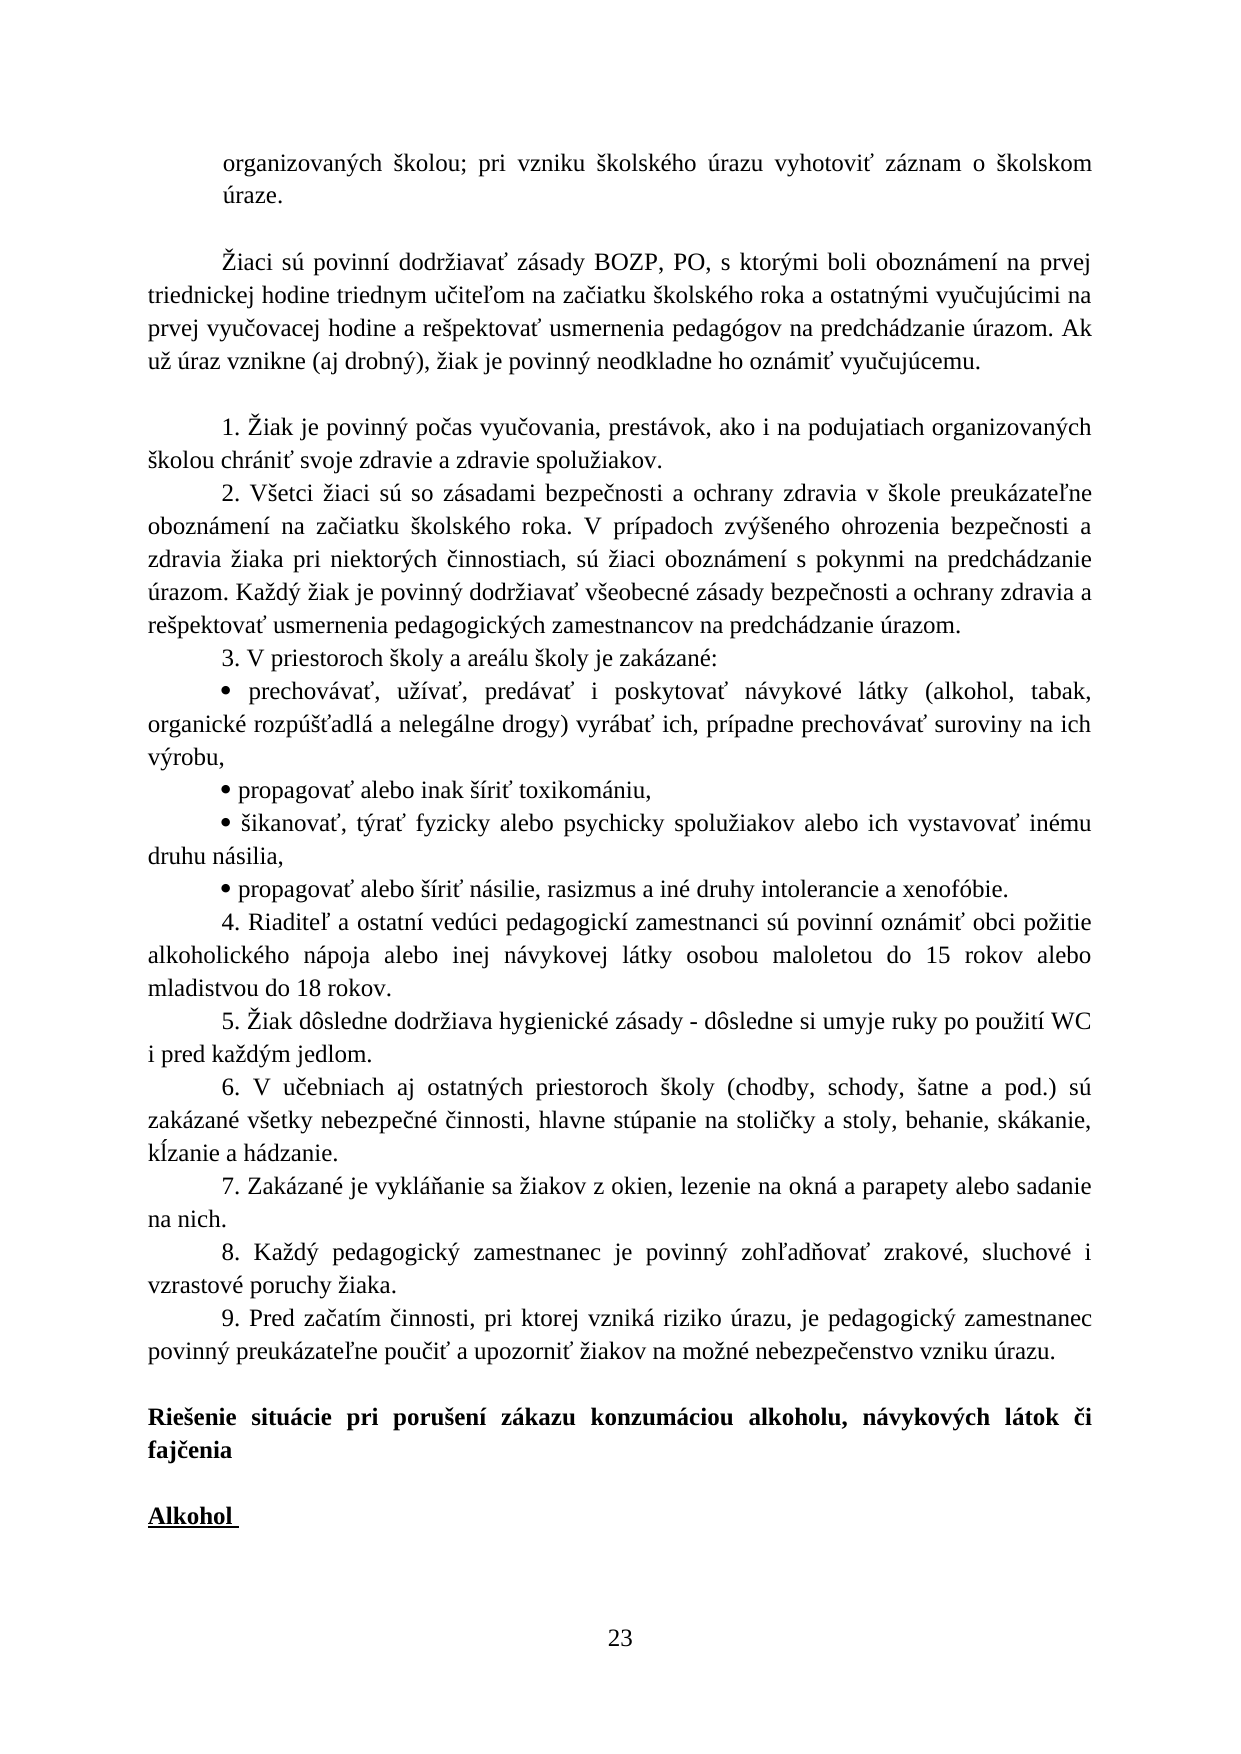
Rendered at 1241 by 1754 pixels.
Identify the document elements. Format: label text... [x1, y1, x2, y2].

text prechovávať, užívať, predávať i poskytovať návykové látky (alkohol, tabak, organické rozpúšťadlá a nelegálne drogy) vyrábať ich, prípadne prechovávať suroviny na ich výrobu, [148, 676, 1093, 771]
text propagovať alebo inak šíriť toxikomániu, [148, 775, 1093, 804]
text 8. Každý pedagogický zamestnanec je povinný zohľadňovať zrakové, sluchové i vzrastové poruchy žiaka. [148, 1237, 1093, 1299]
text 3. V priestoroch školy a areálu školy je zakázané: [148, 643, 1093, 672]
text 2. Všetci žiaci sú so zásadami bezpečnosti a ochrany zdravia v škole preukázateľne oboznámení na začiatku školského roka. V prípadoch zvýšeného ohrozenia bezpečnosti a zdravia žiaka pri niektorých činnostiach, sú žiaci oboznámení s pokynmi na predchádzanie úrazom. Každý žiak je povinný dodržiavať všeobecné zásady bezpečnosti a ochrany zdravia a rešpektovať usmernenia pedagogických zamestnancov na predchádzanie úrazom. [148, 478, 1093, 639]
text Riešenie situácie pri porušení zákazu konzumáciou alkoholu, návykových látok či fajčenia [148, 1402, 1093, 1464]
text 1. Žiak je povinný počas vyučovania, prestávok, ako i na podujatiach organizovaných školou chrániť svoje zdravie a zdravie spolužiakov. [148, 412, 1093, 473]
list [185, 148, 1093, 209]
text propagovať alebo šíriť násilie, rasizmus a iné druhy intolerancie a xenofóbie. [148, 874, 1093, 903]
text šikanovať, týrať fyzicky alebo psychicky spolužiakov alebo ich vystavovať inému druhu násilia, [148, 808, 1093, 870]
text Žiaci sú povinní dodržiavať zásady BOZP, PO, s ktorými boli oboznámení na prvej triednickej hodine triednym učiteľom na začiatku školského roka a ostatnými vyučujúcimi na prvej vyučovacej hodine a rešpektovať usmernenia pedagógov na predchádzanie úrazom. Ak už úraz vznikne (aj drobný), žiak je povinný neodkladne ho oznámiť vyučujúcemu. [148, 247, 1093, 374]
text 4. Riaditeľ a ostatní vedúci pedagogickí zamestnanci sú povinní oznámiť obci požitie alkoholického nápoja alebo inej návykovej látky osobou maloletou do 15 rokov alebo mladistvou do 18 rokov. [148, 907, 1093, 1002]
text Alkohol [148, 1501, 1093, 1530]
text 7. Zakázané je vykláňanie sa žiakov z okien, lezenie na okná a parapety alebo sadanie na nich. [148, 1171, 1093, 1233]
text 5. Žiak dôsledne dodržiava hygienické zásady - dôsledne si umyje ruky po použití WC i pred každým jedlom. [148, 1006, 1093, 1068]
text 6. V učebniach aj ostatných priestoroch školy (chodby, schody, šatne a pod.) sú zakázané všetky nebezpečné činnosti, hlavne stúpanie na stoličky a stoly, behanie, skákanie, kĺzanie a hádzanie. [148, 1072, 1093, 1167]
text 9. Pred začatím činnosti, pri ktorej vzniká riziko úrazu, je pedagogický zamestnanec povinný preukázateľne poučiť a upozorniť žiakov na možné nebezpečenstvo vzniku úrazu. [148, 1303, 1093, 1365]
